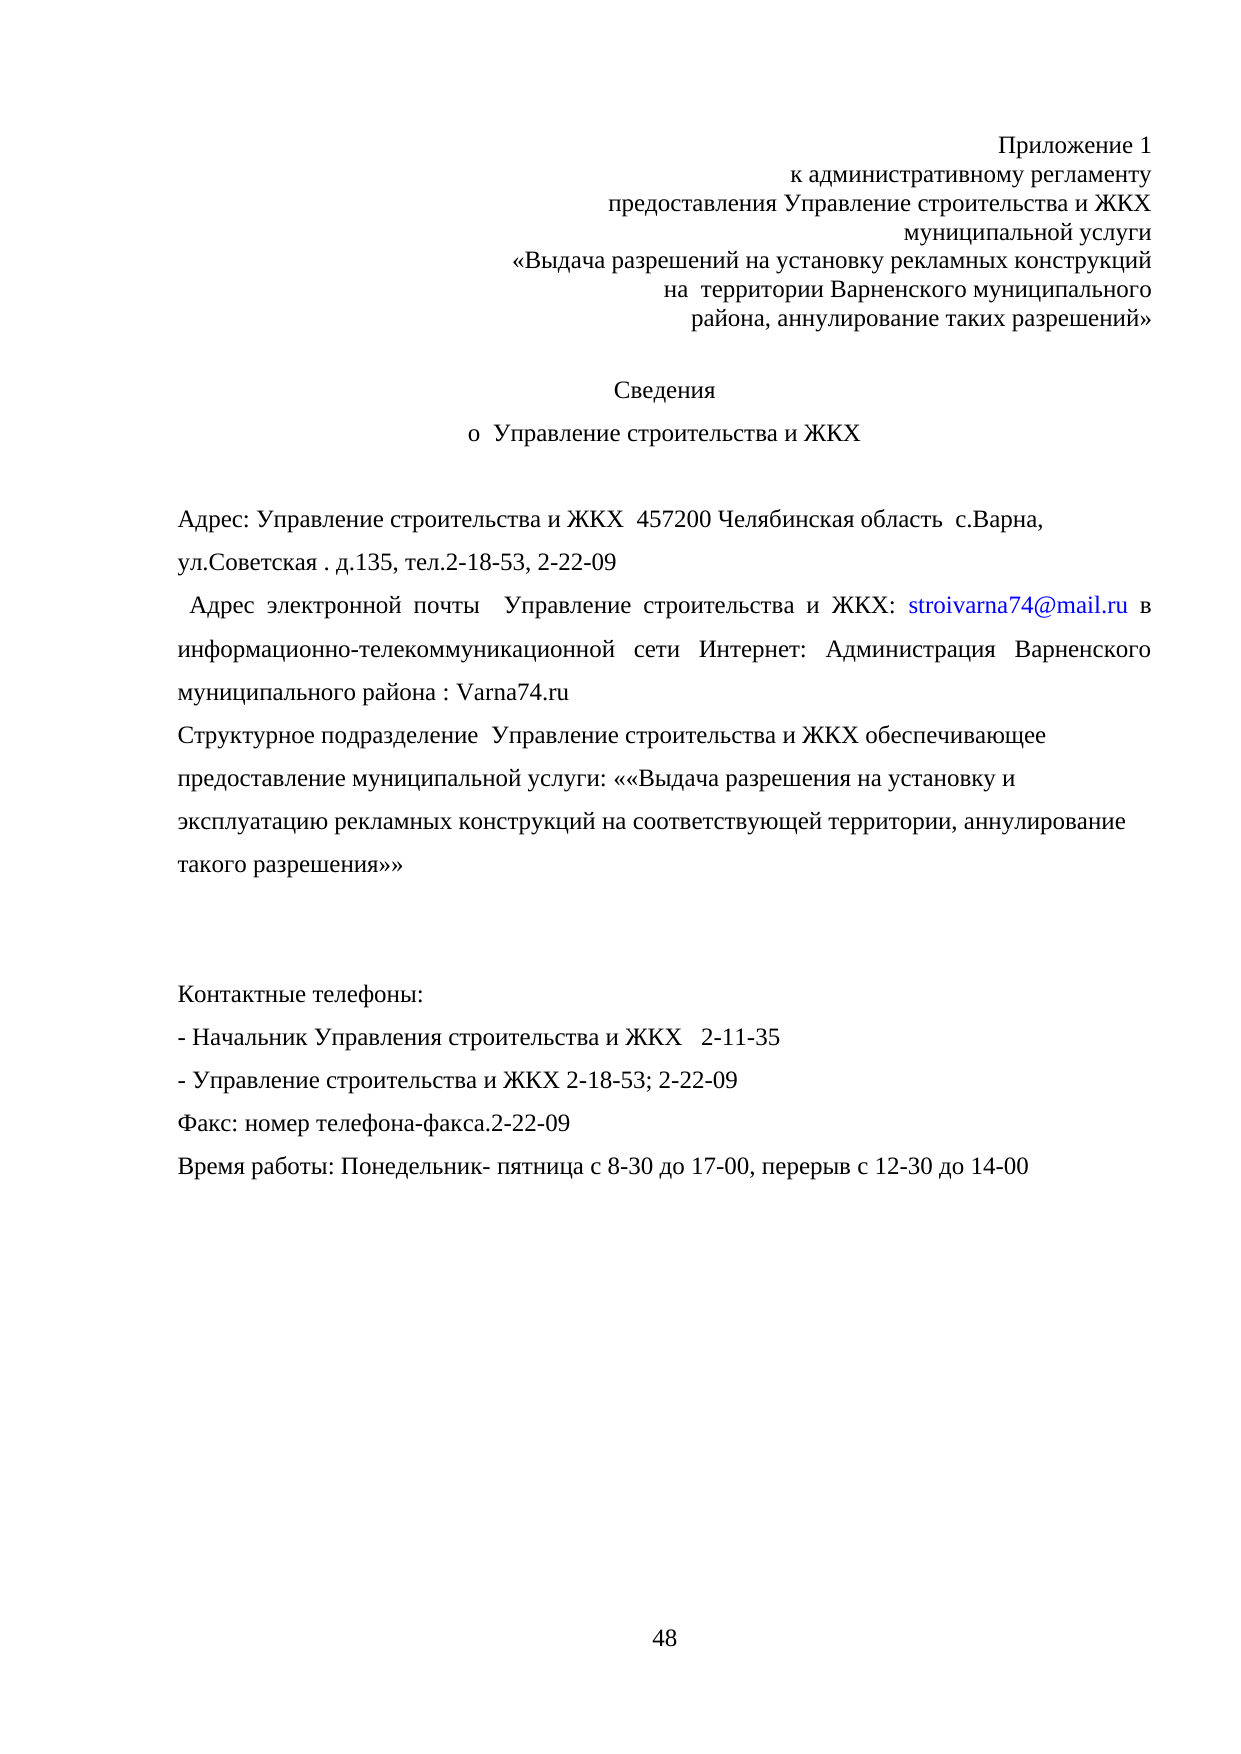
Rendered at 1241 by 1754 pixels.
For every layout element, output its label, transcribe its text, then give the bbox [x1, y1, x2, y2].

text на территории Варненского муниципального [177, 274, 1152, 303]
text Сведения [177, 375, 1152, 404]
text к административному регламенту [177, 159, 1152, 188]
text «Выдача разрешений на установку рекламных конструкций [177, 246, 1152, 274]
text Приложение 1 [177, 131, 1152, 159]
text района, аннулирование таких разрешений» [177, 303, 1152, 332]
text Время работы: Понедельник- пятница с 8-30 до 17-00, перерыв с 12-30 до 14-00 [177, 1151, 1152, 1180]
text Факс: номер телефона-факса.2-22-09 [177, 1108, 1152, 1137]
text - Управление строительства и ЖКХ 2-18-53; 2-22-09 [177, 1065, 1152, 1094]
text Структурное подразделение Управление строительства и ЖКХ обеспечивающее предоставление муниципальной услуги: ««Выдача разрешения на установку и эксплуатацию рекламных конструкций на соответствующей территории, аннулирование такого разрешения»» [177, 720, 1152, 878]
text предоставления Управление строительства и ЖКХ [177, 188, 1152, 217]
text Адрес: Управление строительства и ЖКХ 457200 Челябинская область с.Варна, ул.Советская . д.135, тел.2-18-53, 2-22-09 [177, 504, 1152, 576]
text - Начальник Управления строительства и ЖКХ 2-11-35 [177, 1022, 1152, 1051]
text о Управление строительства и ЖКХ [177, 418, 1152, 447]
text муниципальной услуги [177, 217, 1152, 246]
text Адрес электронной почты Управление строительства и ЖКХ: stroivarna74@mail.ru в информационно-телекоммуникационной сети Интернет: Администрация Варненского муниципального района : Varna74.ru [177, 591, 1152, 706]
text Контактные телефоны: [177, 979, 1152, 1007]
